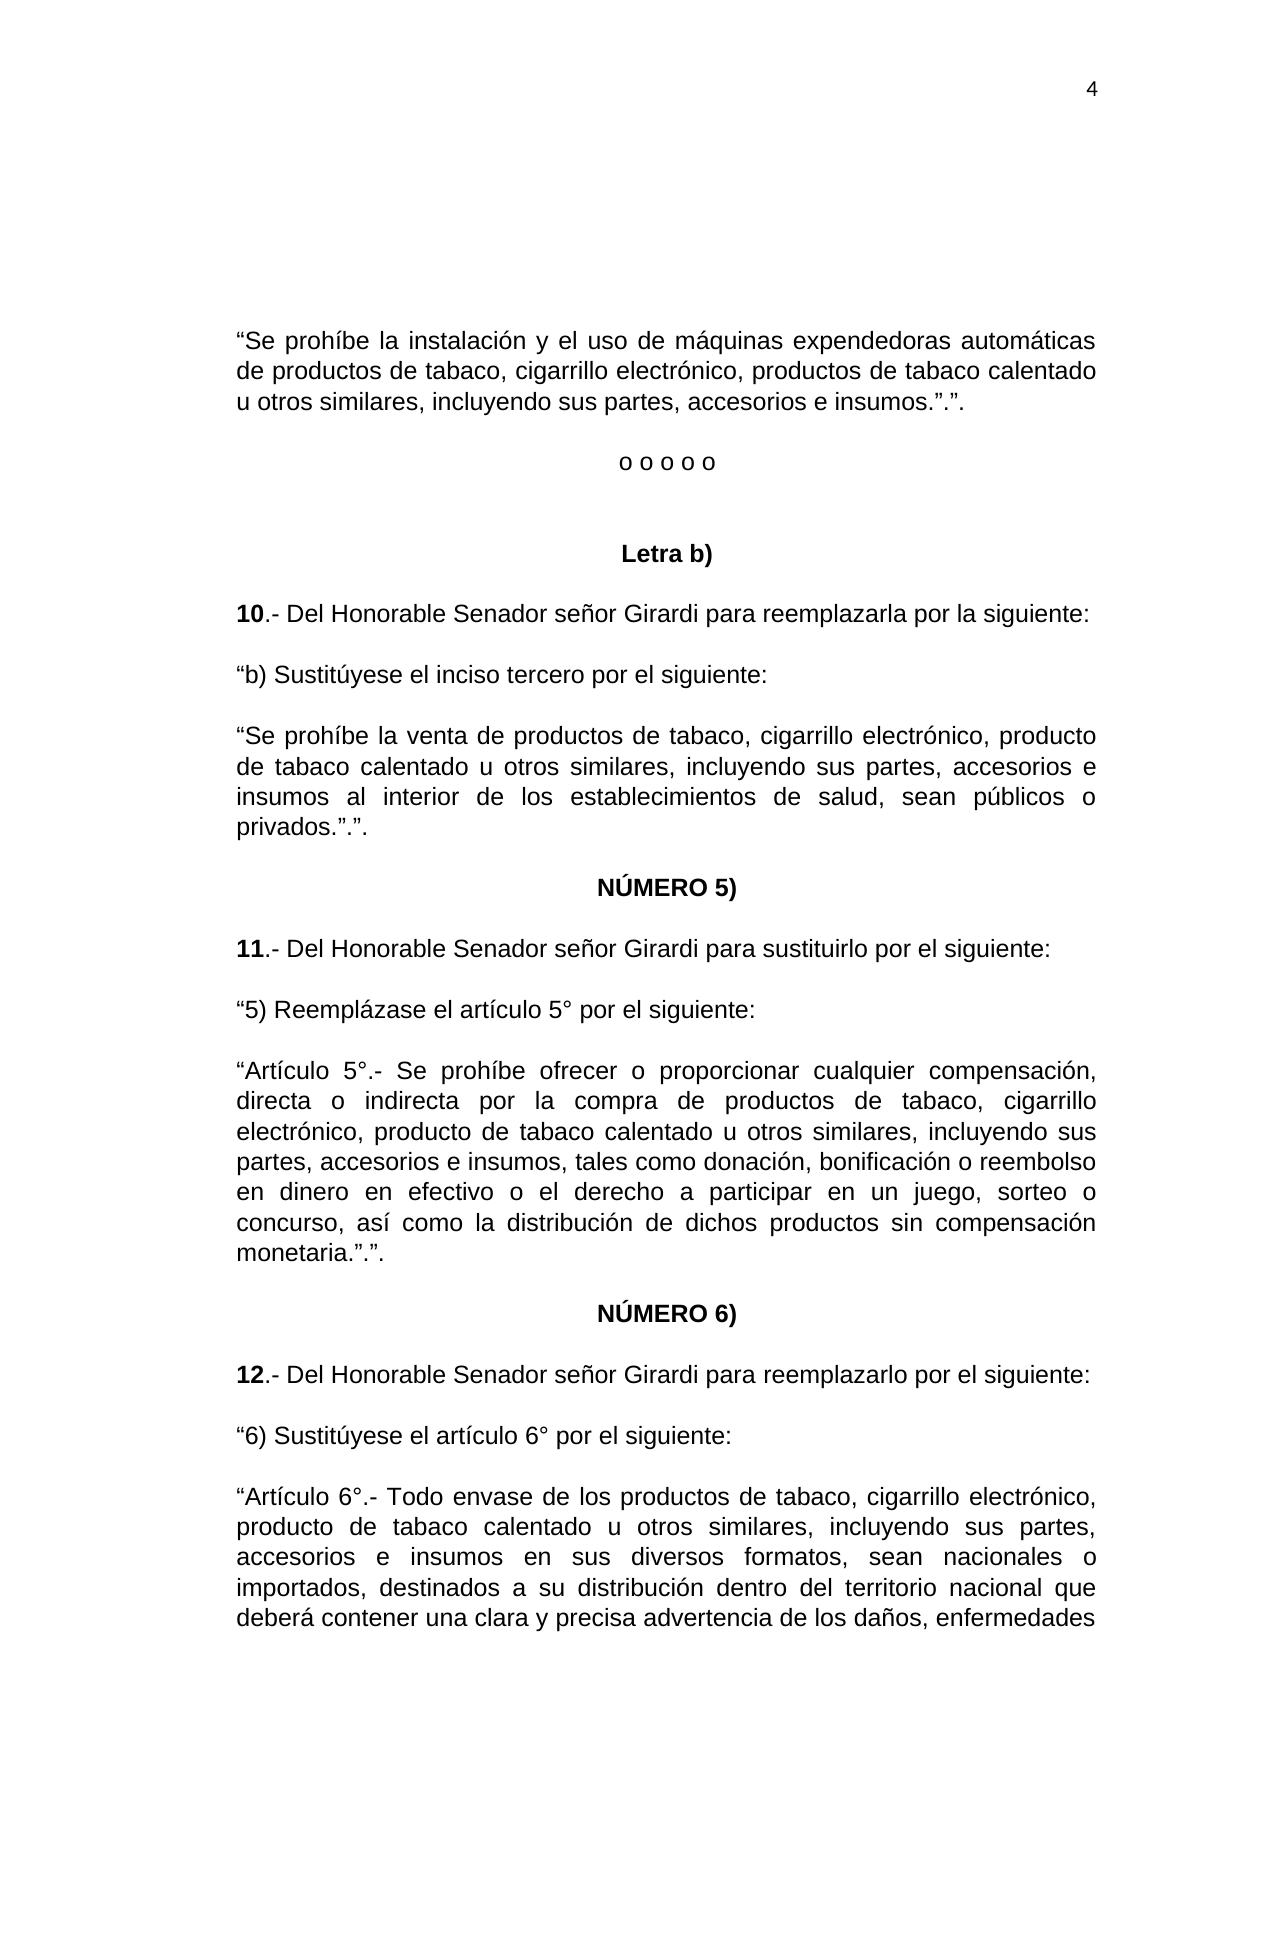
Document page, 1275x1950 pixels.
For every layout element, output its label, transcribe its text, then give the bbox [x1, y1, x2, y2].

text “5) Reemplázase el artículo 5° por el siguiente: [236, 995, 1098, 1024]
text NÚMERO 5) [236, 873, 1098, 902]
text NÚMERO 6) [236, 1299, 1098, 1328]
text “b) Sustitúyese el inciso tercero por el siguiente: [236, 660, 1098, 689]
text 11.- Del Honorable Senador señor Girardi para sustituirlo por el siguiente: [236, 934, 1098, 963]
text o o o o o [236, 447, 1098, 476]
text “Se prohíbe la venta de productos de tabaco, cigarrillo electrónico, producto de tabaco calentado u otros similares, incluyendo sus partes, accesorios e insumos al interior de los establecimientos de salud, sean públicos o privados.”.”. [236, 721, 1098, 841]
text 12.- Del Honorable Senador señor Girardi para reemplazarlo por el siguiente: [236, 1360, 1098, 1389]
text “Artículo 5°.- Se prohíbe ofrecer o proporcionar cualquier compensación, directa o indirecta por la compra de productos de tabaco, cigarrillo electrónico, producto de tabaco calentado u otros similares, incluyendo sus partes, accesorios e insumos, tales como donación, bonificación o reembolso en dinero en efectivo o el derecho a participar en un juego, sorteo o concurso, así como la distribución de dichos productos sin compensación monetaria.”.”. [236, 1056, 1098, 1267]
text “Se prohíbe la instalación y el uso de máquinas expendedoras automáticas de productos de tabaco, cigarrillo electrónico, productos de tabaco calentado u otros similares, incluyendo sus partes, accesorios e insumos.”.”. [236, 326, 1098, 415]
text “6) Sustitúyese el artículo 6° por el siguiente: [236, 1421, 1098, 1449]
text Letra b) [236, 539, 1098, 567]
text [236, 1482, 1098, 1632]
text 10.- Del Honorable Senador señor Girardi para reemplazarla por la siguiente: [236, 599, 1098, 628]
